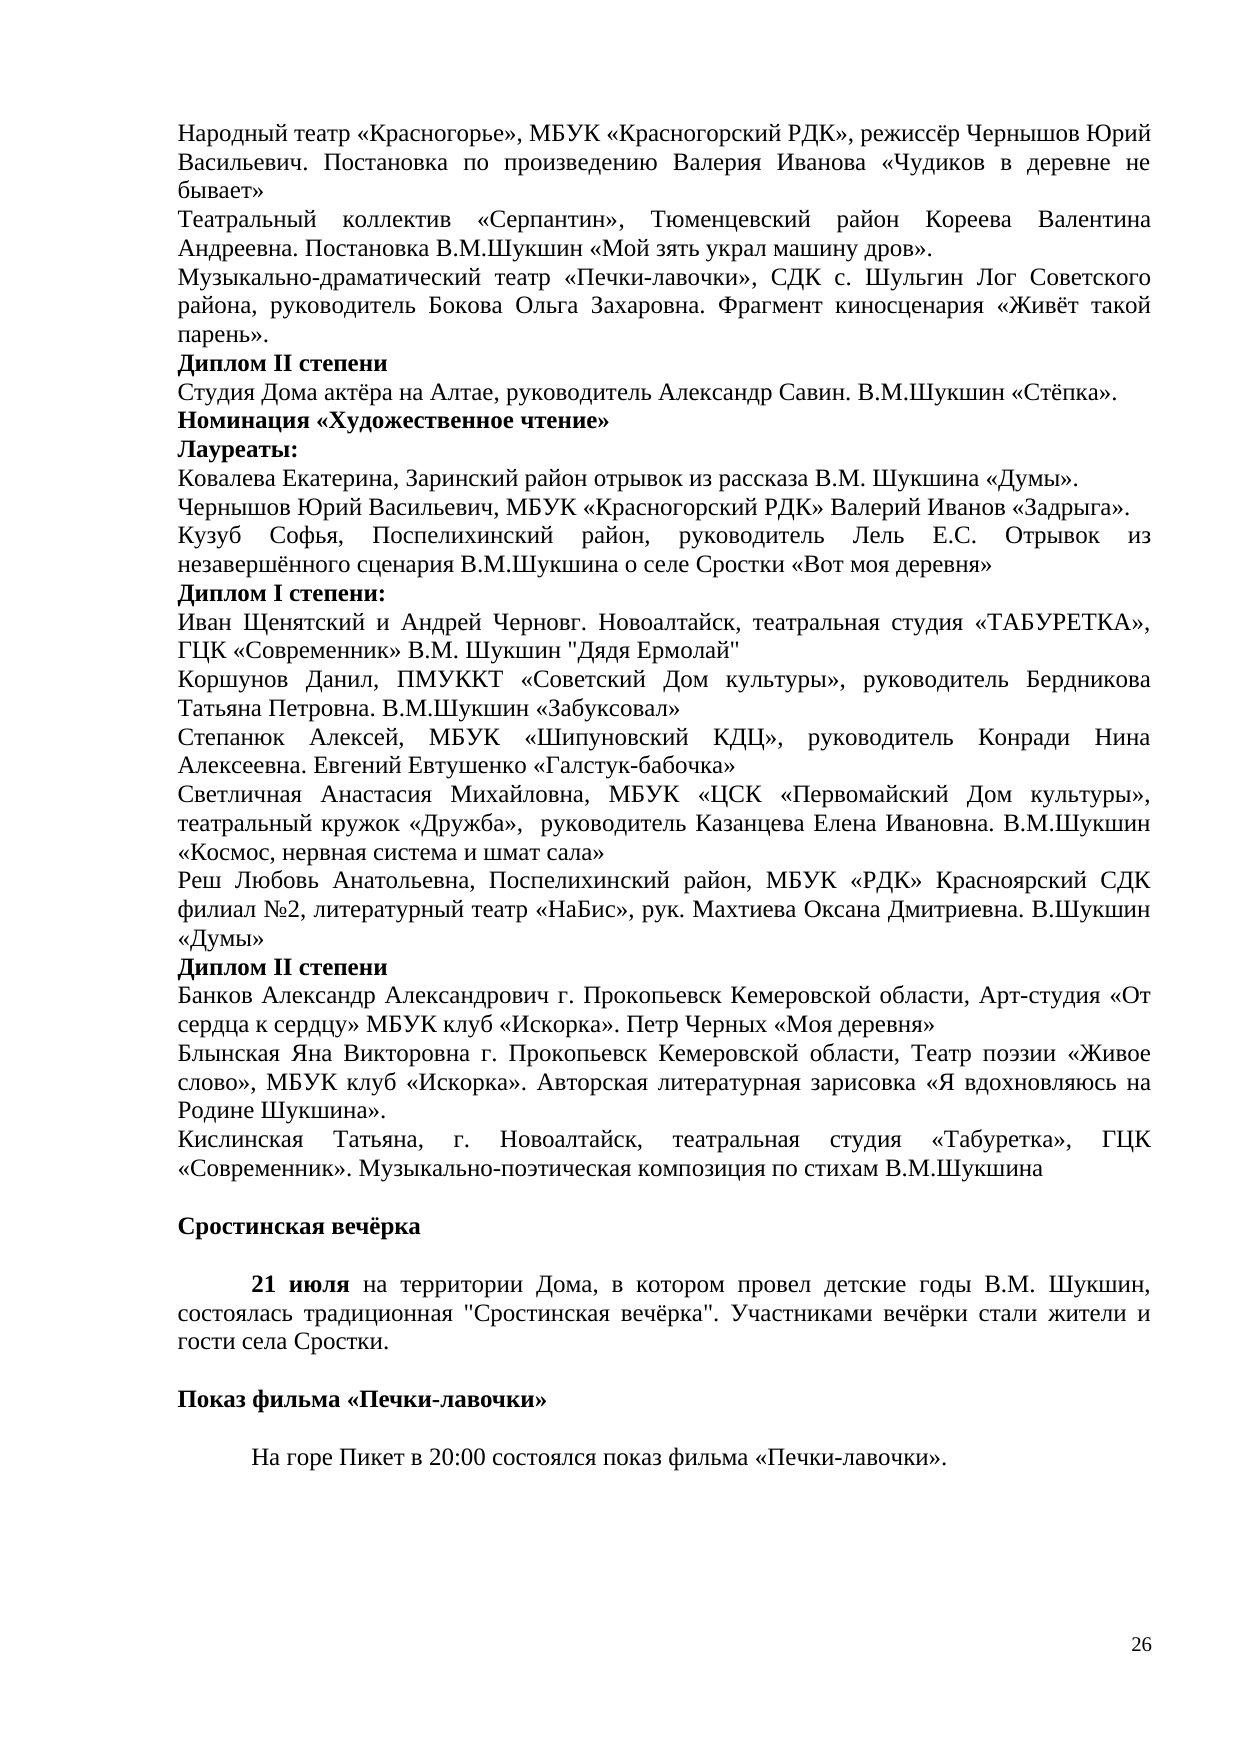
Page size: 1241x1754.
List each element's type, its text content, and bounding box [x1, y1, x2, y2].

text Народный театр «Красногорье», МБУК «Красногорский РДК», режиссёр Чернышов Юрий Васильевич. Постановка по произведению Валерия Иванова «Чудиков в деревне не бывает» [177, 118, 1152, 204]
text Кузуб Софья, Поспелихинский район, руководитель Лель Е.С. Отрывок из незавершённого сценария В.М.Шукшина о селе Сростки «Вот моя деревня» [177, 521, 1152, 578]
text Блынская Яна Викторовна г. Прокопьевск Кемеровской области, Театр поэзии «Живое слово», МБУК клуб «Искорка». Авторская литературная зарисовка «Я вдохновляюсь на Родине Шукшина». [177, 1038, 1152, 1124]
text Диплом II степени [177, 348, 1152, 377]
text Номинация «Художественное чтение» [177, 406, 1152, 434]
text Диплом I степени: [177, 578, 1152, 607]
text 21 июля на территории Дома, в котором провел детские годы В.М. Шукшин, состоялась традиционная "Сростинская вечёрка". Участниками вечёрки стали жители и гости села Сростки. [177, 1269, 1152, 1355]
subtitle Показ фильма «Печки-лавочки» [177, 1384, 1152, 1413]
text Театральный коллектив «Серпантин», Тюменцевский район Кореева Валентина Андреевна. Постановка В.М.Шукшин «Мой зять украл машину дров». [177, 204, 1152, 262]
text Диплом II степени [177, 952, 1152, 981]
text Реш Любовь Анатольевна, Поспелихинский район, МБУК «РДК» Красноярский СДК филиал №2, литературный театр «НаБис», рук. Махтиева Оксана Дмитриевна. В.Шукшин «Думы» [177, 866, 1152, 952]
text Коршунов Данил, ПМУККТ «Советский Дом культуры», руководитель Бердникова Татьяна Петровна. В.М.Шукшин «Забуксовал» [177, 664, 1152, 722]
text Чернышов Юрий Васильевич, МБУК «Красногорский РДК» Валерий Иванов «Задрыга». [177, 492, 1152, 521]
text Студия Дома актёра на Алтае, руководитель Александр Савин. В.М.Шукшин «Стёпка». [177, 377, 1152, 406]
text Ковалева Екатерина, Заринский район отрывок из рассказа В.М. Шукшина «Думы». [177, 463, 1152, 492]
text Кислинская Татьяна, г. Новоалтайск, театральная студия «Табуретка», ГЦК «Современник». Музыкально-поэтическая композиция по стихам В.М.Шукшина [177, 1124, 1152, 1182]
text Светличная Анастасия Михайловна, МБУК «ЦСК «Первомайский Дом культуры», театральный кружок «Дружба», руководитель Казанцева Елена Ивановна. В.М.Шукшин «Космос, нервная система и шмат сала» [177, 779, 1152, 866]
text Степанюк Алексей, МБУК «Шипуновский КДЦ», руководитель Конради Нина Алексеевна. Евгений Евтушенко «Галстук-бабочка» [177, 722, 1152, 779]
text Музыкально-драматический театр «Печки-лавочки», СДК с. Шульгин Лог Советского района, руководитель Бокова Ольга Захаровна. Фрагмент киносценария «Живёт такой парень». [177, 262, 1152, 348]
text На горе Пикет в 20:00 состоялся показ фильма «Печки-лавочки». [177, 1442, 1152, 1471]
subtitle Сростинская вечёрка [177, 1211, 1152, 1240]
text Банков Александр Александрович г. Прокопьевск Кемеровской области, Арт-студия «От сердца к сердцу» МБУК клуб «Искорка». Петр Черных «Моя деревня» [177, 981, 1152, 1038]
text Иван Щенятский и Андрей Черновг. Новоалтайск, театральная студия «ТАБУРЕТКА», ГЦК «Современник» В.М. Шукшин "Дядя Ермолай" [177, 607, 1152, 664]
text Лауреаты: [177, 434, 1152, 463]
